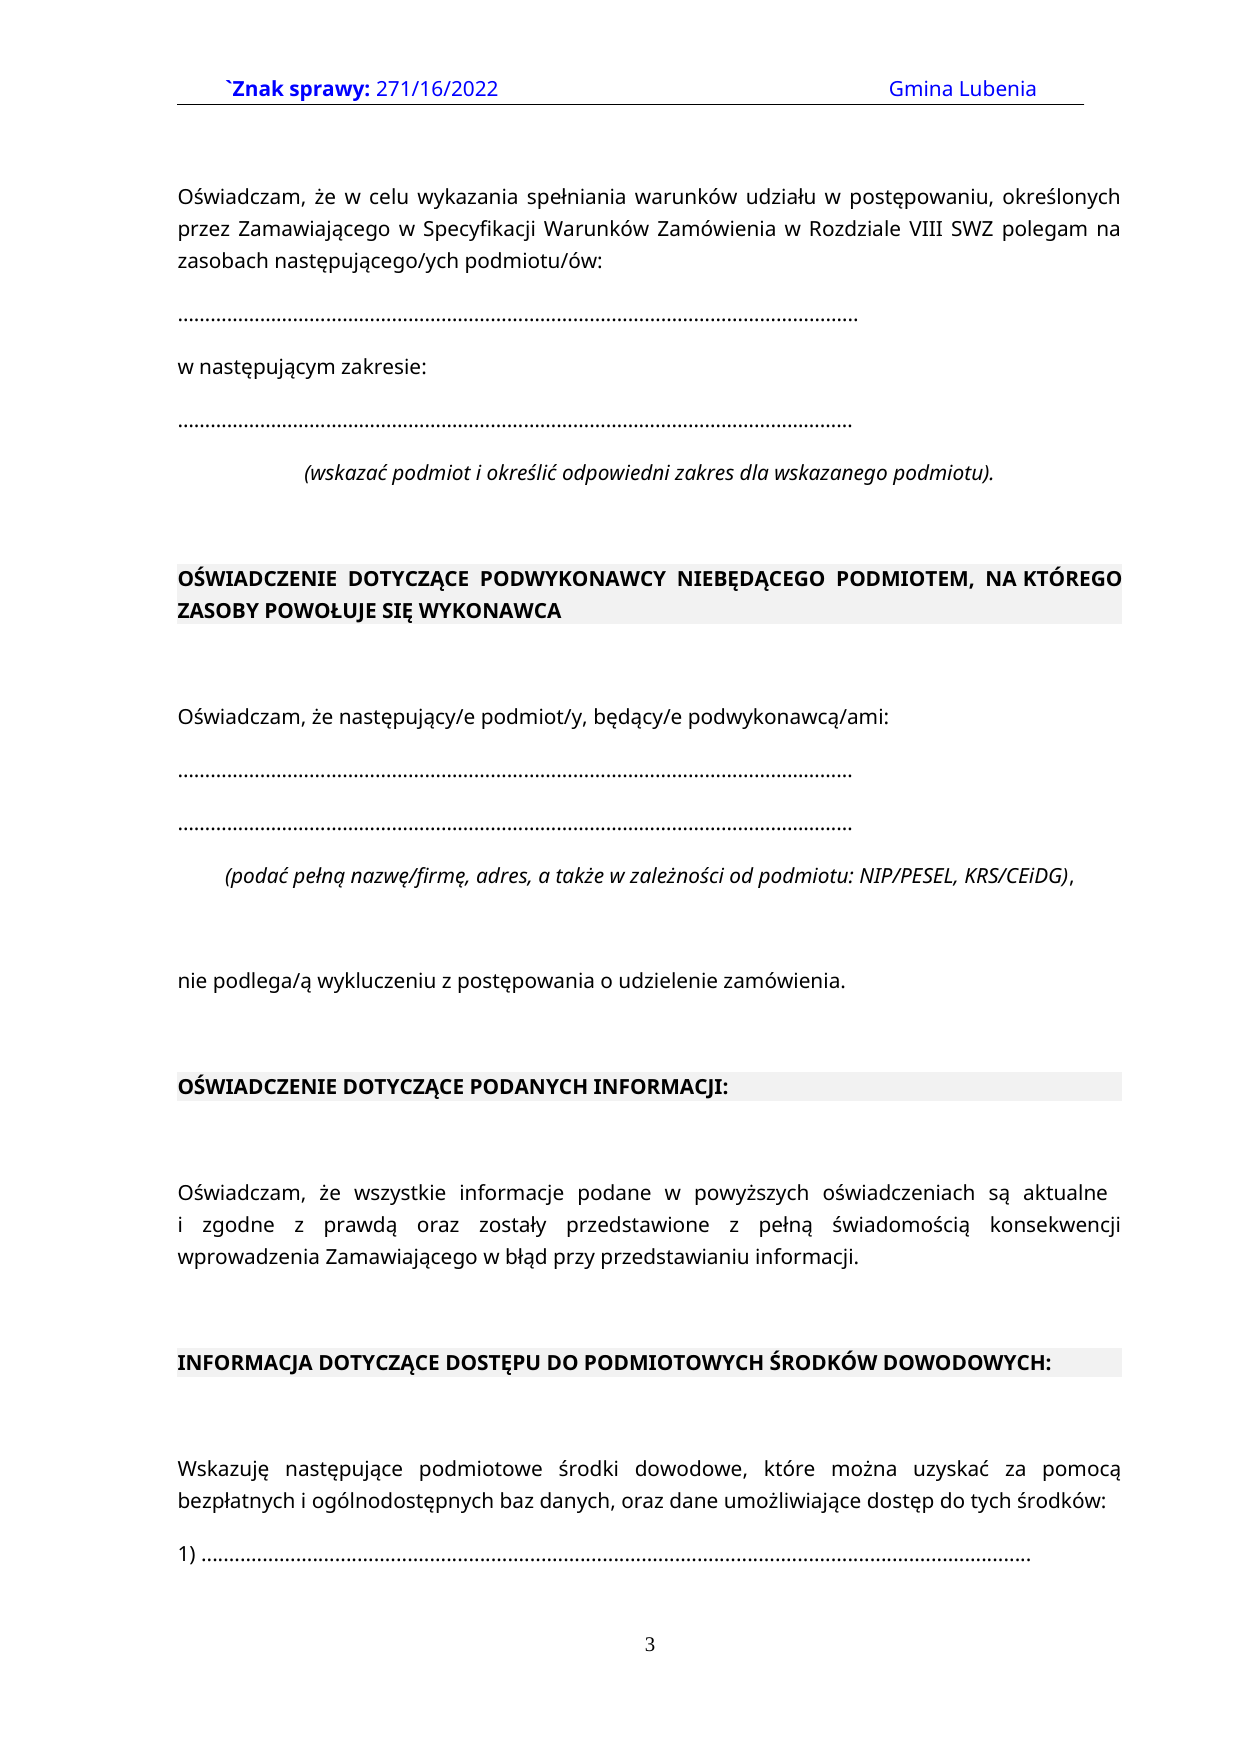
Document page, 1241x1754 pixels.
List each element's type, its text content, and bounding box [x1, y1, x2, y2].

text nie podlega/ą wykluczeniu z postępowania o udzielenie zamówienia. [177, 967, 1122, 995]
text OŚWIADCZENIE DOTYCZĄCE PODWYKONAWCY NIEBĘDĄCEGO PODMIOTEM, NA KTÓREGO ZASOBY POWOŁUJE SIĘ WYKONAWCA [177, 564, 1122, 624]
text 1) ..................................................................................................................................................... [177, 1539, 1122, 1567]
text ………………………………………………………………….…………………………………….….. [177, 299, 1122, 328]
text OŚWIADCZENIE DOTYCZĄCE PODANYCH INFORMACJI: [177, 1072, 1122, 1101]
text Oświadczam, że wszystkie informacje podane w powyższych oświadczeniach są aktualne i zgodne z prawdą oraz zostały przedstawione z pełną świadomością konsekwencji wprowadzenia Zamawiającego w błąd przy przedstawianiu informacji. [177, 1178, 1122, 1271]
text (podać pełną nazwę/firmę, adres, a także w zależności od podmiotu: NIP/PESEL, KRS/CEiDG), [177, 861, 1122, 889]
text w następującym zakresie: [177, 352, 1122, 381]
text (wskazać podmiot i określić odpowiedni zakres dla wskazanego podmiotu). [177, 458, 1122, 487]
text Oświadczam, że w celu wykazania spełniania warunków udziału w postępowaniu, określonych przez Zamawiającego w Specyfikacji Warunków Zamówienia w Rozdziale VIII SWZ polegam na zasobach następującego/ych podmiotu/ów: [177, 182, 1122, 275]
text …………………………………………………………………………………………………………… [177, 405, 1122, 434]
text Wskazuję następujące podmiotowe środki dowodowe, które można uzyskać za pomocą bezpłatnych i ogólnodostępnych baz danych, oraz dane umożliwiające dostęp do tych środków: [177, 1454, 1122, 1514]
text …………………………………………………………………………………………………………… [177, 808, 1122, 836]
text INFORMACJA DOTYCZĄCE DOSTĘPU DO PODMIOTOWYCH ŚRODKÓW DOWODOWYCH: [177, 1348, 1122, 1377]
text Oświadczam, że następujący/e podmiot/y, będący/e podwykonawcą/ami: [177, 702, 1122, 730]
text …………………………………………………………………………………………………………… [177, 755, 1122, 783]
